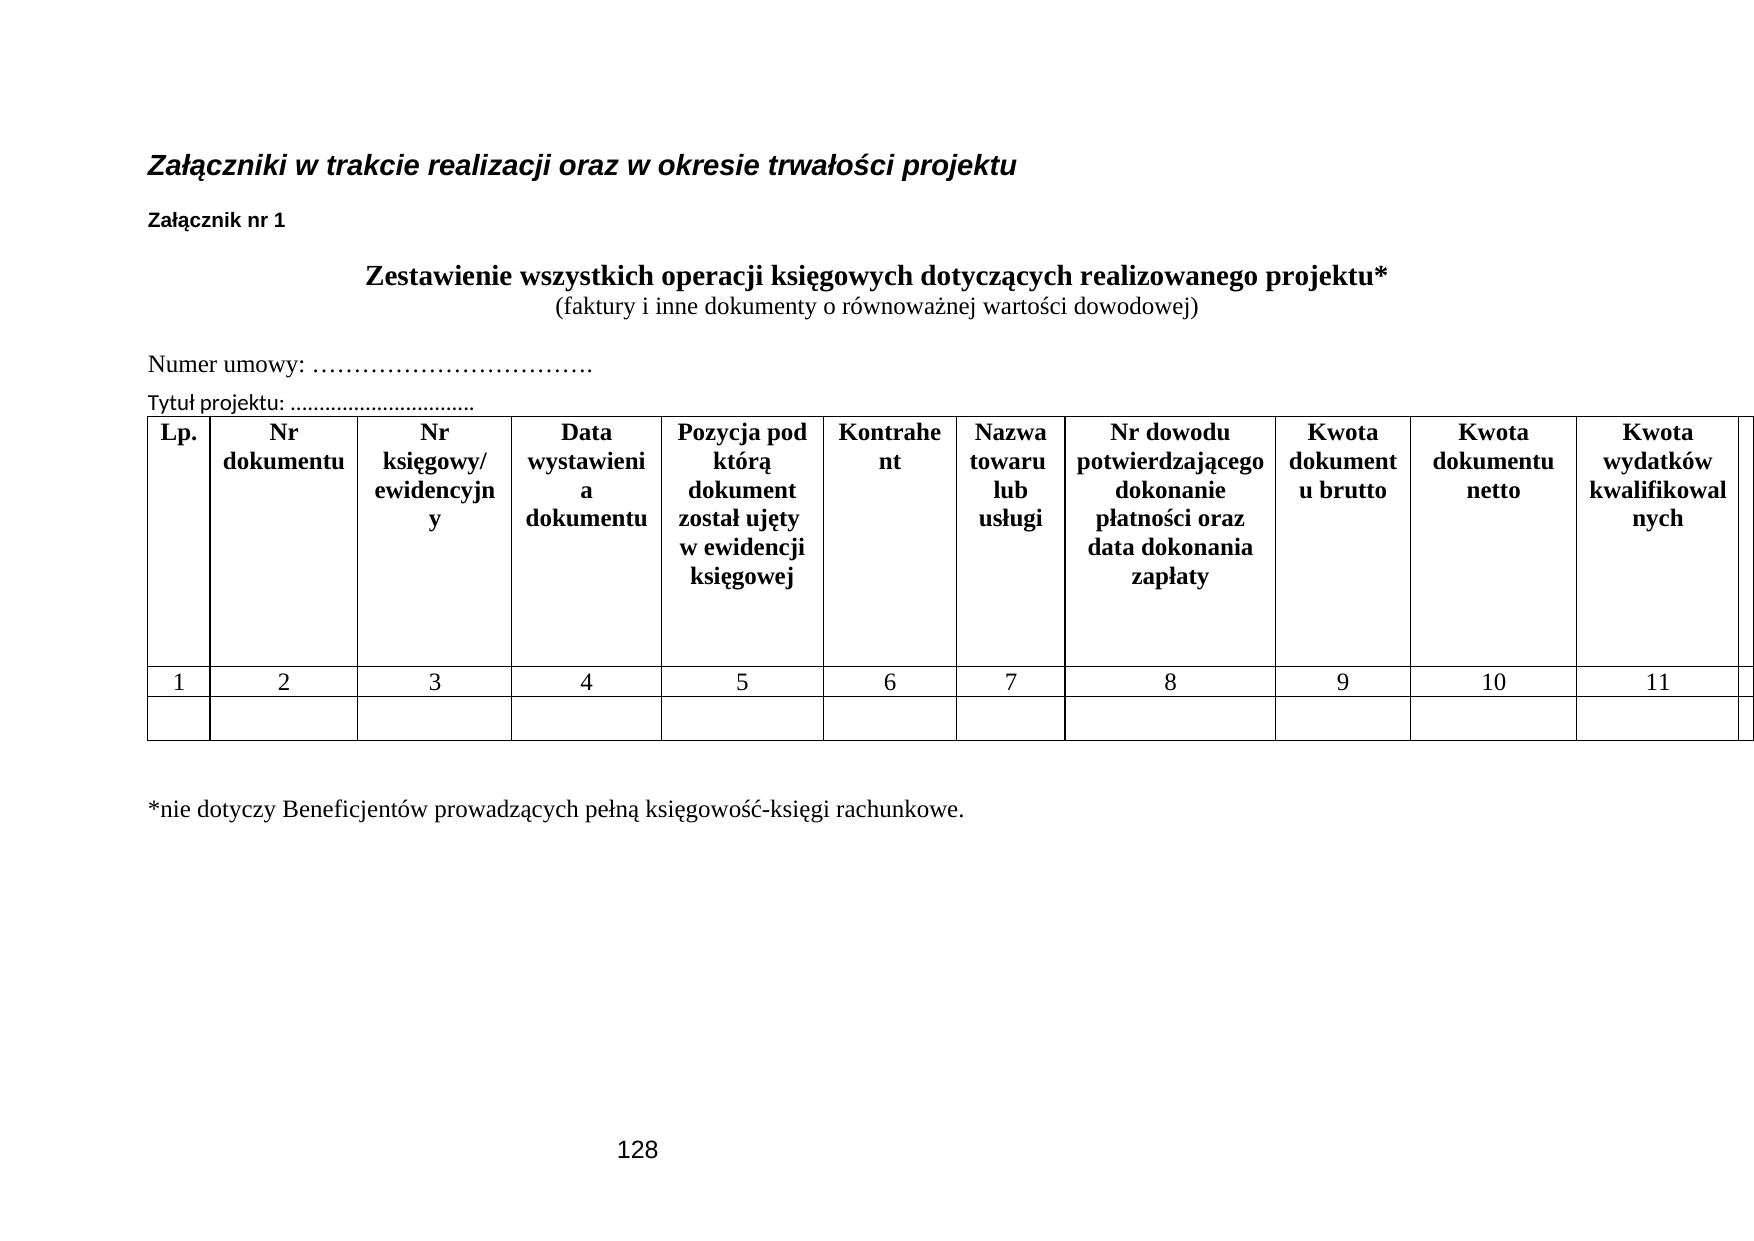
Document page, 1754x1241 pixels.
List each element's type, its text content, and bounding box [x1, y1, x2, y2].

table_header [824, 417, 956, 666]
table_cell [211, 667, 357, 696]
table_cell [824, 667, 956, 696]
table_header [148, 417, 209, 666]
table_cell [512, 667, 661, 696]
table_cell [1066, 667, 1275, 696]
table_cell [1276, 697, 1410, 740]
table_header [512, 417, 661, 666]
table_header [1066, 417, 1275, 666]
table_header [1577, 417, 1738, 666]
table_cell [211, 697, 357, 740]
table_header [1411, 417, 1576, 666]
text *nie dotyczy Beneficjentów prowadzących pełną księgowość-księgi rachunkowe. [148, 794, 1606, 823]
text Tytuł projektu: ................................ [148, 388, 1606, 416]
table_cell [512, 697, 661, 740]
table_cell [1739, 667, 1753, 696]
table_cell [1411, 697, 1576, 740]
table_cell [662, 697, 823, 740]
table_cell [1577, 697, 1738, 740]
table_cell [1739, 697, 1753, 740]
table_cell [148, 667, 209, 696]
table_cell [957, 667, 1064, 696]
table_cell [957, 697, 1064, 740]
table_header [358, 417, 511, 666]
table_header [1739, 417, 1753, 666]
text Zestawienie wszystkich operacji księgowych dotyczących realizowanego projektu* [148, 258, 1606, 291]
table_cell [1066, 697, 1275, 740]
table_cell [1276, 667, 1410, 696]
text Numer umowy: ……………………………. [148, 349, 1606, 378]
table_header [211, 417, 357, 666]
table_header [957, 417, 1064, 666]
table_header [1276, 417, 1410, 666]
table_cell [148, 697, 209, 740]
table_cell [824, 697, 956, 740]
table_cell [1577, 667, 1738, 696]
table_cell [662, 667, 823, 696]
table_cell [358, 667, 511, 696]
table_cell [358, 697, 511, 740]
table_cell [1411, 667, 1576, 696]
text Załącznik nr 1 [148, 208, 1606, 232]
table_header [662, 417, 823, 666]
text (faktury i inne dokumenty o równoważnej wartości dowodowej) [148, 291, 1606, 320]
text Załączniki w trakcie realizacji oraz w okresie trwałości projektu [148, 148, 1606, 181]
